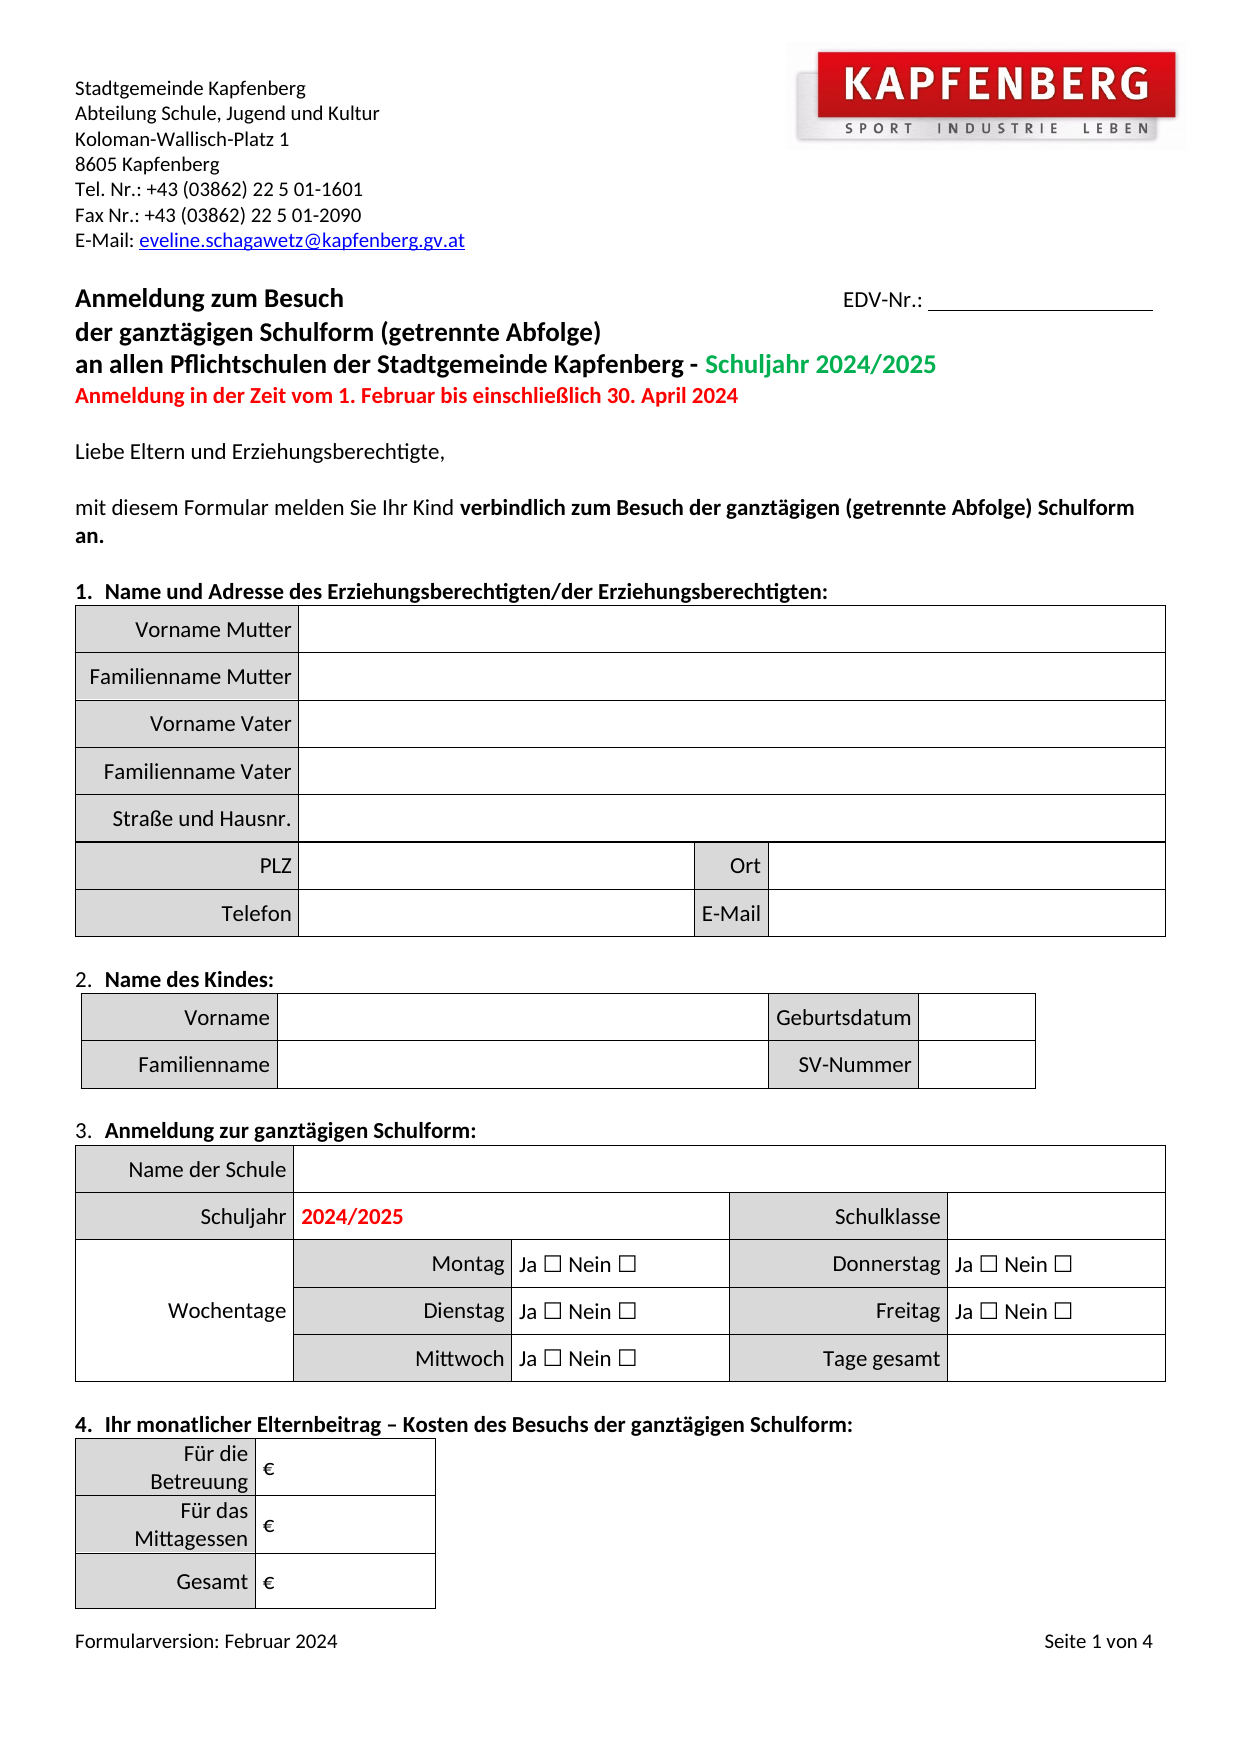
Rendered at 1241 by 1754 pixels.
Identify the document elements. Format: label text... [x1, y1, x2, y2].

table_cell Donnerstag [730, 1240, 947, 1287]
table_cell [769, 890, 1165, 936]
table_header [299, 606, 1165, 652]
table_cell Telefon [76, 890, 298, 936]
table_cell [769, 843, 1165, 889]
table_cell Straße und Hausnr. [76, 795, 298, 841]
text mit diesem Formular melden Sie Ihr Kind verbindlich zum Besuch der ganztägigen (getrennte Abfolge) Schulform an. [75, 493, 1165, 549]
table_cell 2024/2025 [294, 1193, 729, 1239]
table_cell Ja Nein [948, 1288, 1165, 1334]
table_header Name der Schule [76, 1146, 293, 1192]
table_cell Familienname Vater [76, 748, 298, 794]
picture [785, 42, 1187, 150]
table_cell [299, 843, 694, 889]
list Name und Adresse des Erziehungsberechtigten/der Erziehungsberechtigten: [75, 577, 1165, 605]
table_cell Montag [294, 1240, 511, 1287]
table_cell Ja Nein [512, 1335, 729, 1381]
text Anmeldung zum Besuch EDV-Nr.: der ganztägigen Schulform (getrennte Abfolge) [75, 282, 1165, 348]
table_header Für die Betreuung [76, 1439, 255, 1495]
table_header [278, 994, 768, 1040]
table_cell Wochentage [76, 1240, 293, 1381]
table_cell Ja Nein [948, 1240, 1165, 1287]
table_cell [948, 1335, 1165, 1381]
table_header Geburtsdatum [769, 994, 918, 1040]
table_header [919, 994, 1035, 1040]
table_cell Ort [695, 843, 768, 889]
table_cell Tage gesamt [730, 1335, 947, 1381]
table_cell [299, 890, 694, 936]
table_header Vorname Mutter [76, 606, 298, 652]
table_cell [278, 1041, 768, 1088]
list Name des Kindes: [75, 965, 1165, 993]
table_header [294, 1146, 1165, 1192]
table_cell SV-Nummer [769, 1041, 918, 1088]
list Anmeldung zur ganztägigen Schulform: [75, 1117, 1165, 1145]
table_cell Dienstag [294, 1288, 511, 1334]
text an allen Pflichtschulen der Stadtgemeinde Kapfenberg - Schuljahr 2024/2025 [75, 348, 1165, 381]
table_cell [919, 1041, 1035, 1088]
table_cell Vorname Vater [76, 701, 298, 747]
text Anmeldung in der Zeit vom 1. Februar bis einschließlich 30. April 2024 [75, 381, 1165, 409]
table_header Vorname [82, 994, 277, 1040]
table_header € [256, 1439, 435, 1495]
table_cell [299, 701, 1165, 747]
text Liebe Eltern und Erziehungsberechtigte, [75, 437, 1165, 465]
table_cell Schuljahr [76, 1193, 293, 1239]
table_cell [299, 795, 1165, 841]
table_cell Schulklasse [730, 1193, 947, 1239]
table_cell Familienname Mutter [76, 653, 298, 699]
table_cell E-Mail [695, 890, 768, 936]
table_cell [299, 653, 1165, 699]
table_cell Mittwoch [294, 1335, 511, 1381]
list Ihr monatlicher Elternbeitrag – Kosten des Besuchs der ganztägigen Schulform: [75, 1410, 1165, 1438]
table_cell Familienname [82, 1041, 277, 1088]
table_cell Ja Nein [512, 1240, 729, 1287]
table_cell € [256, 1496, 435, 1552]
table_cell PLZ [76, 843, 298, 889]
table_cell Ja Nein [512, 1288, 729, 1334]
table_cell € [256, 1554, 435, 1608]
table_cell [299, 748, 1165, 794]
table_cell Für das Mittagessen [76, 1496, 255, 1552]
table_cell Gesamt [76, 1554, 255, 1608]
table_cell [948, 1193, 1165, 1239]
table_cell Freitag [730, 1288, 947, 1334]
